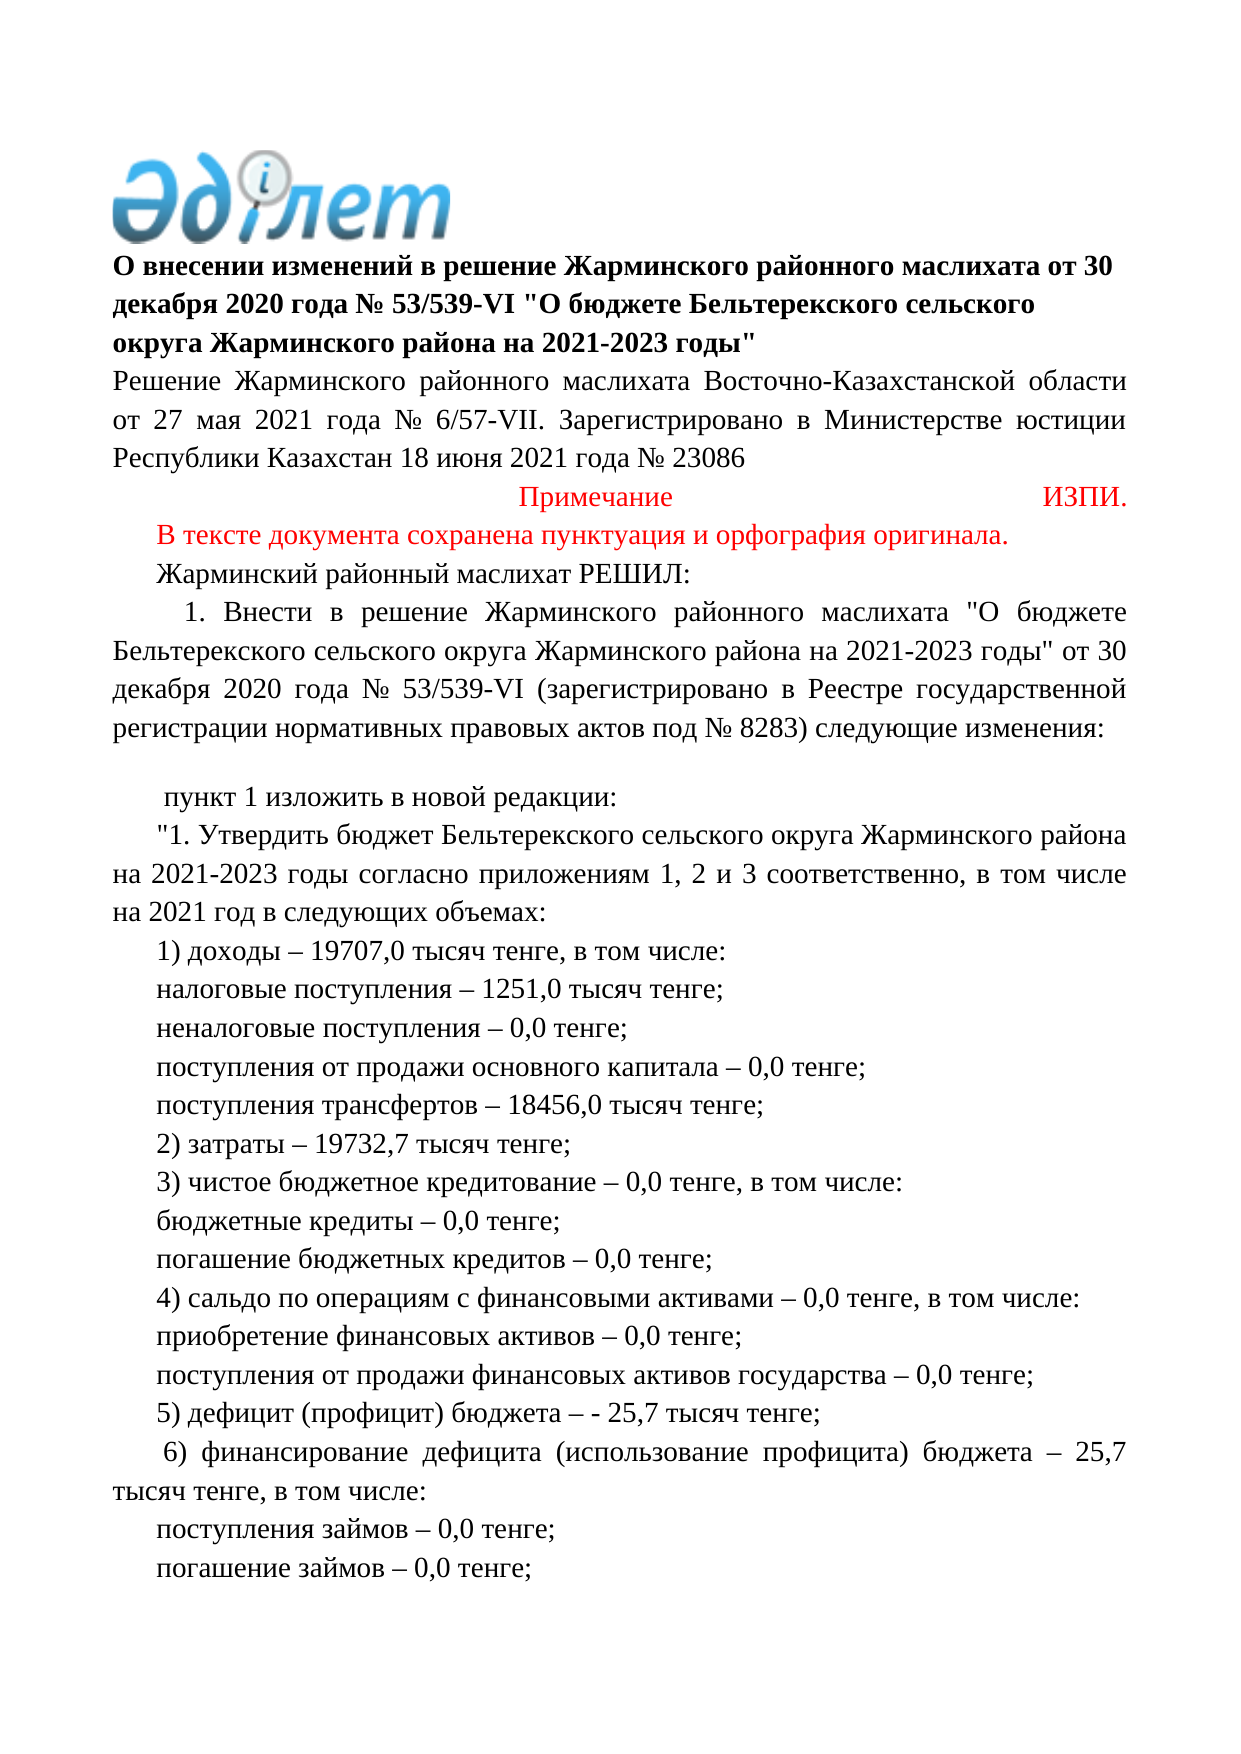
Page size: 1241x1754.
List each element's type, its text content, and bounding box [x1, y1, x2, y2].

text погашение займов – 0,0 тенге; [112, 1550, 1128, 1583]
text Решение Жарминского районного маслихата Восточно-Казахстанской области от 27 мая 2021 года № 6/57-VII. Зарегистрировано в Министерстве юстиции Республики Казахстан 18 июня 2021 года № 23086 [112, 363, 1128, 474]
text поступления трансфертов – 18456,0 тысяч тенге; [112, 1087, 1128, 1121]
text пункт 1 изложить в новой редакции: [112, 779, 1128, 812]
picture [112, 150, 451, 244]
text "1. Утвердить бюджет Бельтерекского сельского округа Жарминского района на 2021-2023 годы согласно приложениям 1, 2 и 3 соответственно, в том числе на 2021 год в следующих объемах: [112, 817, 1128, 928]
text Примечание ИЗПИ. В тексте документа сохранена пунктуация и орфография оригинала. [112, 479, 1128, 551]
text Жарминский районный маслихат РЕШИЛ: [112, 556, 1128, 589]
text бюджетные кредиты – 0,0 тенге; [112, 1203, 1128, 1236]
text поступления от продажи основного капитала – 0,0 тенге; [112, 1049, 1128, 1082]
text 2) затраты – 19732,7 тысяч тенге; [112, 1126, 1128, 1159]
text погашение бюджетных кредитов – 0,0 тенге; [112, 1241, 1128, 1275]
text 1) доходы – 19707,0 тысяч тенге, в том числе: [112, 933, 1128, 967]
text неналоговые поступления – 0,0 тенге; [112, 1010, 1128, 1044]
text 5) дефицит (профицит) бюджета – - 25,7 тысяч тенге; [112, 1396, 1128, 1429]
text 1. Внести в решение Жарминского районного маслихата "О бюджете Бельтерекского сельского округа Жарминского района на 2021-2023 годы" от 30 декабря 2020 года № 53/539-VI (зарегистрировано в Реестре государственной регистрации нормативных правовых актов под № 8283) следующие изменения: [112, 594, 1128, 744]
text налоговые поступления – 1251,0 тысяч тенге; [112, 972, 1128, 1005]
text поступления займов – 0,0 тенге; [112, 1511, 1128, 1545]
text 4) сальдо по операциям с финансовыми активами – 0,0 тенге, в том числе: [112, 1280, 1128, 1313]
text 3) чистое бюджетное кредитование – 0,0 тенге, в том числе: [112, 1164, 1128, 1198]
text О внесении изменений в решение Жарминского районного маслихата от 30 декабря 2020 года № 53/539-VI "О бюджете Бельтерекского сельского округа Жарминского района на 2021-2023 годы" [112, 248, 1128, 358]
text приобретение финансовых активов – 0,0 тенге; [112, 1318, 1128, 1352]
text поступления от продажи финансовых активов государства – 0,0 тенге; [112, 1357, 1128, 1391]
text 6) финансирование дефицита (использование профицита) бюджета – 25,7 тысяч тенге, в том числе: [112, 1434, 1128, 1506]
